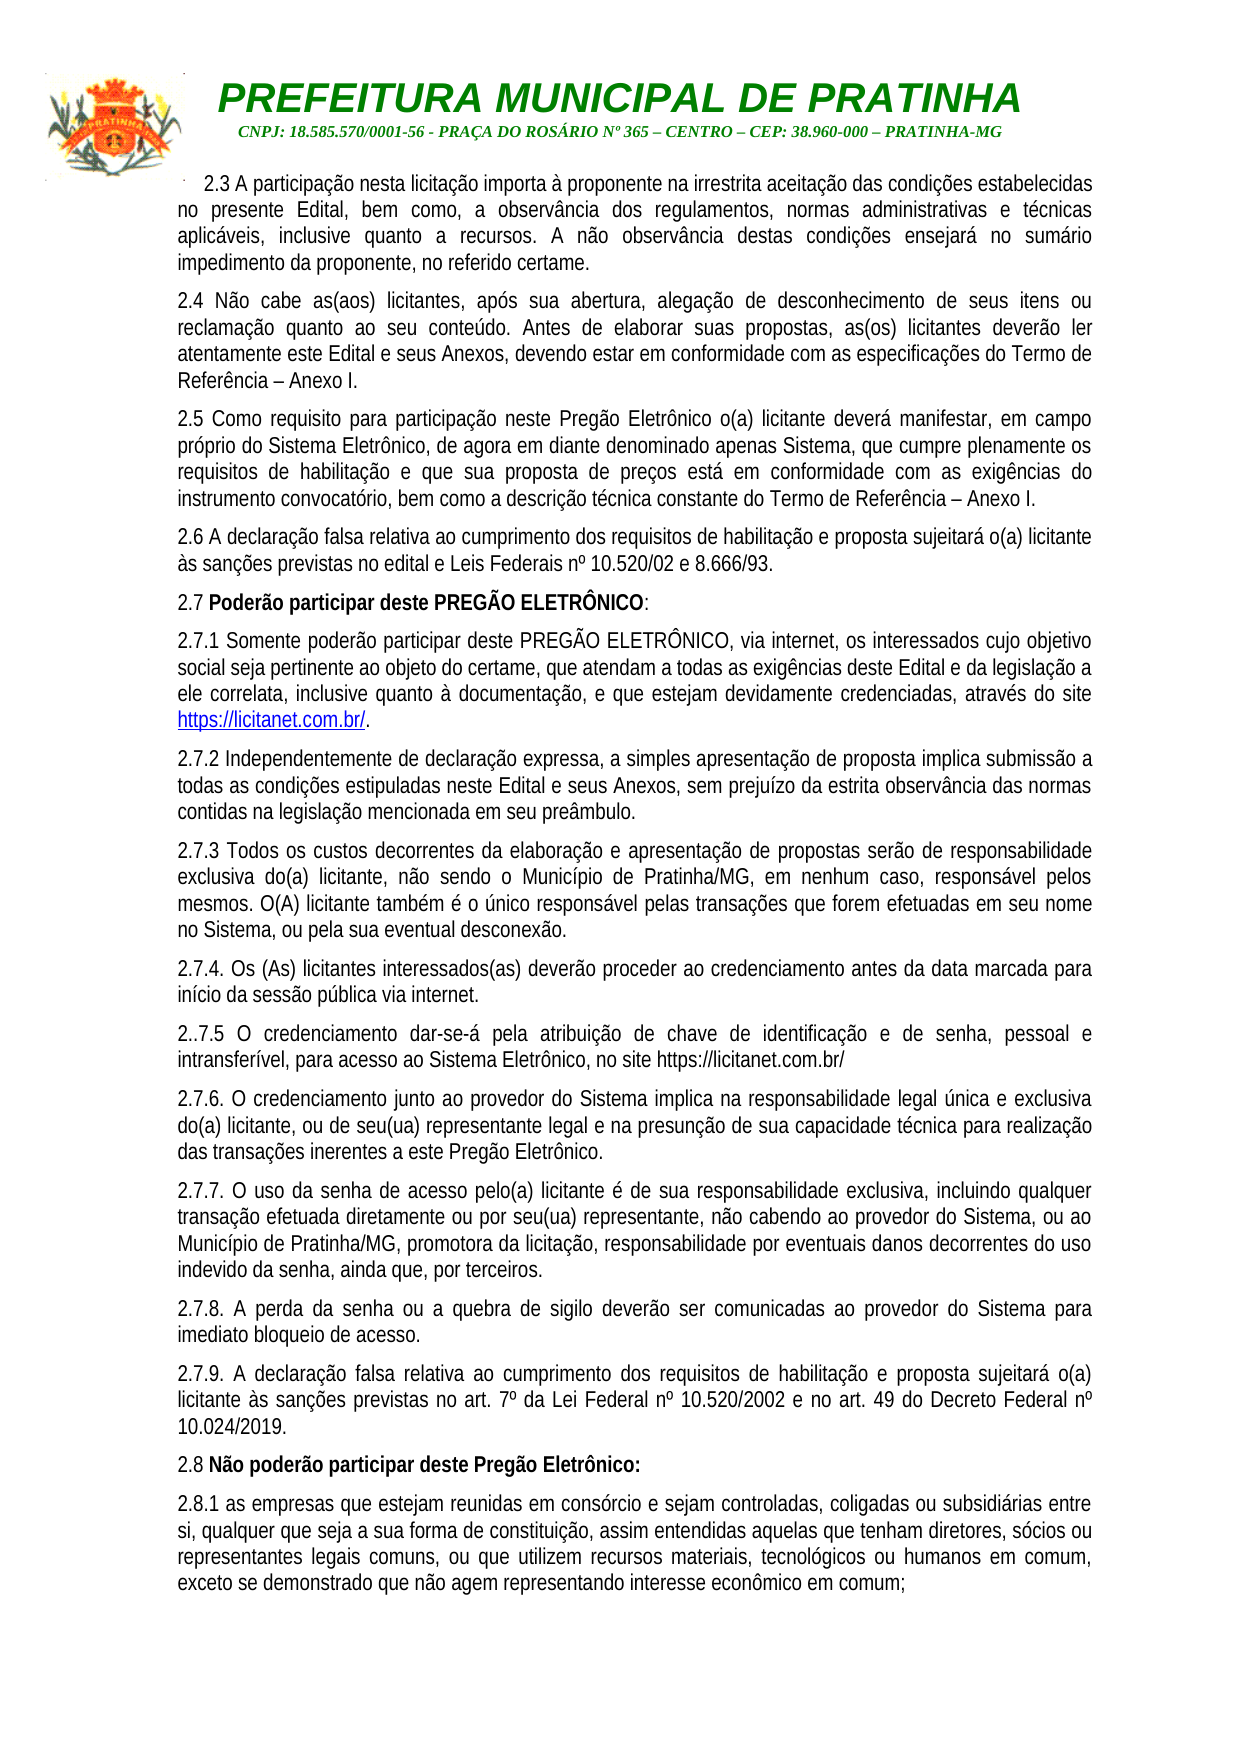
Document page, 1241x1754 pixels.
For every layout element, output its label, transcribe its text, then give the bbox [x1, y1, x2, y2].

text 2.7.6. O credenciamento junto ao provedor do Sistema implica na responsabilidade legal única e exclusiva do(a) licitante, ou de seu(ua) representante legal e na presunção de sua capacidade técnica para realização das transações inerentes a este Pregão Eletrônico. [177, 1085, 1093, 1164]
text 2.3 A participação nesta licitação importa à proponente na irrestrita aceitação das condições estabelecidas no presente Edital, bem como, a observância dos regulamentos, normas administrativas e técnicas aplicáveis, inclusive quanto a recursos. A não observância destas condições ensejará no sumário impedimento da proponente, no referido certame. [177, 169, 1093, 275]
text 2.7 Poderão participar deste PREGÃO ELETRÔNICO: [177, 588, 1093, 615]
text 2.7.4. Os (As) licitantes interessados(as) deverão proceder ao credenciamento antes da data marcada para início da sessão pública via internet. [177, 955, 1093, 1007]
text 2.8.1 as empresas que estejam reunidas em consórcio e sejam controladas, coligadas ou subsidiárias entre si, qualquer que seja a sua forma de constituição, assim entendidas aquelas que tenham diretores, sócios ou representantes legais comuns, ou que utilizem recursos materiais, tecnológicos ou humanos em comum, exceto se demonstrado que não agem representando interesse econômico em comum; [177, 1490, 1093, 1596]
text 2.8 Não poderão participar deste Pregão Eletrônico: [177, 1451, 1093, 1478]
text 2.7.2 Independentemente de declaração expressa, a simples apresentação de proposta implica submissão a todas as condições estipuladas neste Edital e seus Anexos, sem prejuízo da estrita observância das normas contidas na legislação mencionada em seu preâmbulo. [177, 745, 1093, 824]
text 2.7.3 Todos os custos decorrentes da elaboração e apresentação de propostas serão de responsabilidade exclusiva do(a) licitante, não sendo o Município de Pratinha/MG, em nenhum caso, responsável pelos mesmos. O(A) licitante também é o único responsável pelas transações que forem efetuadas em seu nome no Sistema, ou pela sua eventual desconexão. [177, 837, 1093, 942]
text 2.7.7. O uso da senha de acesso pelo(a) licitante é de sua responsabilidade exclusiva, incluindo qualquer transação efetuada diretamente ou por seu(ua) representante, não cabendo ao provedor do Sistema, ou ao Município de Pratinha/MG, promotora da licitação, responsabilidade por eventuais danos decorrentes do uso indevido da senha, ainda que, por terceiros. [177, 1177, 1093, 1282]
text 2.7.9. A declaração falsa relativa ao cumprimento dos requisitos de habilitação e proposta sujeitará o(a) licitante às sanções previstas no art. 7º da Lei Federal nº 10.520/2002 e no art. 49 do Decreto Federal nº 10.024/2019. [177, 1360, 1093, 1439]
text 2.6 A declaração falsa relativa ao cumprimento dos requisitos de habilitação e proposta sujeitará o(a) licitante às sanções previstas no edital e Leis Federais nº 10.520/02 e 8.666/93. [177, 523, 1093, 576]
text 2.5 Como requisito para participação neste Pregão Eletrônico o(a) licitante deverá manifestar, em campo próprio do Sistema Eletrônico, de agora em diante denominado apenas Sistema, que cumpre plenamente os requisitos de habilitação e que sua proposta de preços está em conformidade com as exigências do instrumento convocatório, bem como a descrição técnica constante do Termo de Referência – Anexo I. [177, 405, 1093, 511]
text 2.7.1 Somente poderão participar deste PREGÃO ELETRÔNICO, via internet, os interessados cujo objetivo social seja pertinente ao objeto do certame, que atendam a todas as exigências deste Edital e da legislação a ele correlata, inclusive quanto à documentação, e que estejam devidamente credenciadas, através do site https://licitanet.com.br/. [177, 627, 1093, 733]
picture [45, 73, 185, 181]
text 2.7.8. A perda da senha ou a quebra de sigilo deverão ser comunicadas ao provedor do Sistema para imediato bloqueio de acesso. [177, 1295, 1093, 1347]
text 2..7.5 O credenciamento dar-se-á pela atribuição de chave de identificação e de senha, pessoal e intransferível, para acesso ao Sistema Eletrônico, no site https://licitanet.com.br/ [177, 1020, 1093, 1073]
text 2.4 Não cabe as(aos) licitantes, após sua abertura, alegação de desconhecimento de seus itens ou reclamação quanto ao seu conteúdo. Antes de elaborar suas propostas, as(os) licitantes deverão ler atentamente este Edital e seus Anexos, devendo estar em conformidade com as especificações do Termo de Referência – Anexo I. [177, 287, 1093, 393]
